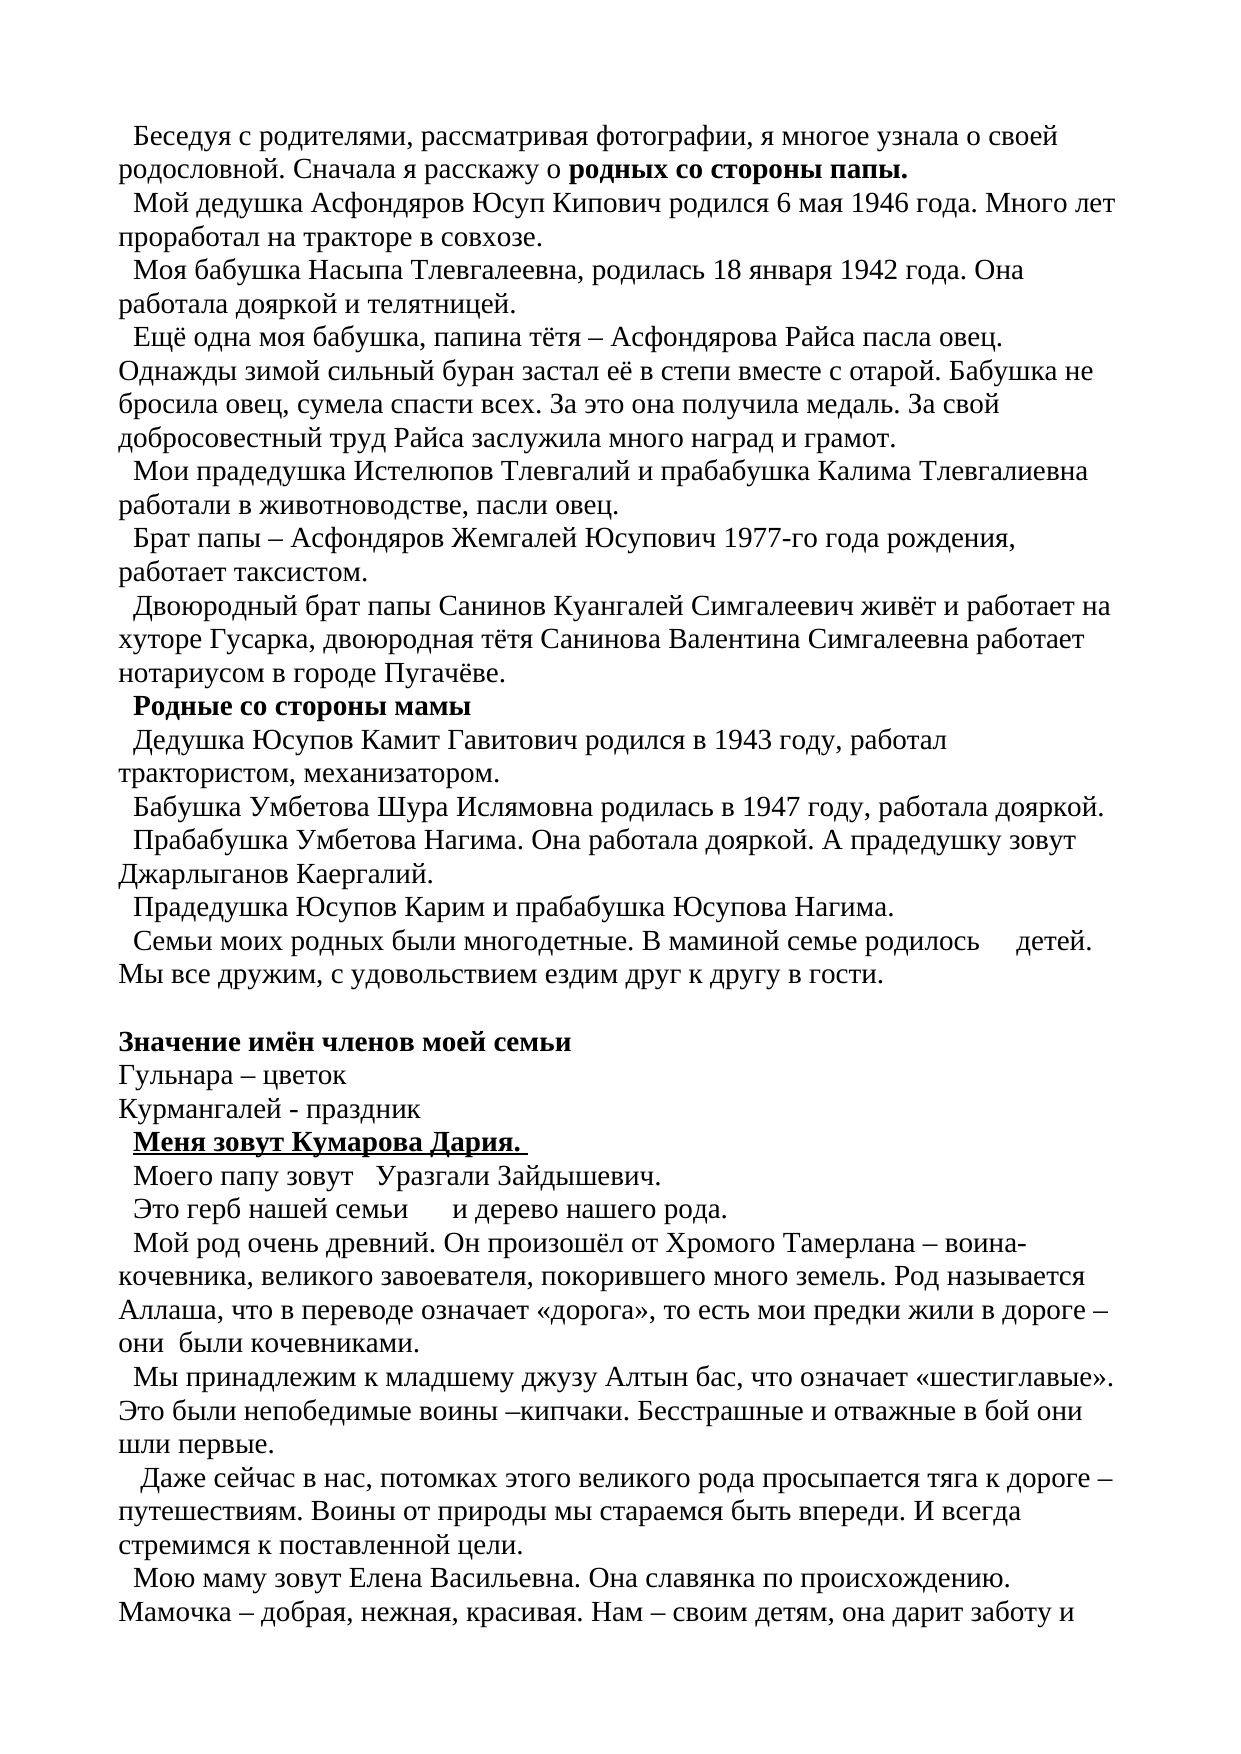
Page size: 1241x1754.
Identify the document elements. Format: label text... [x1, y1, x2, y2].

text Брат папы – Асфондяров Жемгалей Юсупович 1977-го года рождения, работает таксистом. [118, 521, 1122, 588]
text Семьи моих родных были многодетные. В маминой семье родилось детей. Мы все дружим, с удовольствием ездим друг к другу в гости. [118, 923, 1122, 990]
text Бабушка Умбетова Шура Ислямовна родилась в 1947 году, работала дояркой. [118, 789, 1122, 822]
text Это герб нашей семьи и дерево нашего рода. [118, 1191, 1122, 1225]
text Курмангалей - праздник [118, 1091, 1122, 1124]
text Беседуя с родителями, рассматривая фотографии, я многое узнала о своей родословной. Сначала я расскажу о родных со стороны папы. [118, 118, 1122, 185]
text Значение имён членов моей семьи [118, 1024, 1122, 1057]
text Родные со стороны мамы [118, 688, 1122, 722]
text Дедушка Юсупов Камит Гавитович родился в 1943 году, работал трактористом, механизатором. [118, 722, 1122, 789]
text Мой дедушка Асфондяров Юсуп Кипович родился 6 мая 1946 года. Много лет проработал на тракторе в совхозе. [118, 185, 1122, 252]
text Даже сейчас в нас, потомках этого великого рода просыпается тяга к дороге – путешествиям. Воины от природы мы стараемся быть впереди. И всегда стремимся к поставленной цели. [118, 1460, 1122, 1560]
text Моя бабушка Насыпа Тлевгалеевна, родилась 18 января 1942 года. Она работала дояркой и телятницей. [118, 252, 1122, 319]
text Меня зовут Кумарова Дария. [118, 1124, 1122, 1158]
text Мой род очень древний. Он произошёл от Хромого Тамерлана – воина-кочевника, великого завоевателя, покорившего много земель. Род называется Аллаша, что в переводе означает «дорога», то есть мои предки жили в дороге – они были кочевниками. [118, 1225, 1122, 1359]
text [118, 1560, 1122, 1627]
text Мы принадлежим к младшему джузу Алтын бас, что означает «шестиглавые». Это были непобедимые воины –кипчаки. Бесстрашные и отважные в бой они шли первые. [118, 1359, 1122, 1460]
text Прабабушка Умбетова Нагима. Она работала дояркой. А прадедушку зовут Джарлыганов Каергалий. [118, 822, 1122, 889]
text Мои прадедушка Истелюпов Тлевгалий и прабабушка Калима Тлевгалиевна работали в животноводстве, пасли овец. [118, 453, 1122, 521]
text Моего папу зовут Уразгали Зайдышевич. [118, 1158, 1122, 1191]
text Ещё одна моя бабушка, папина тётя – Асфондярова Райса пасла овец. Однажды зимой сильный буран застал её в степи вместе с отарой. Бабушка не бросила овец, сумела спасти всех. За это она получила медаль. За свой добросовестный труд Райса заслужила много наград и грамот. [118, 319, 1122, 453]
text Двоюродный брат папы Санинов Куангалей Симгалеевич живёт и работает на хуторе Гусарка, двоюродная тётя Санинова Валентина Симгалеевна работает нотариусом в городе Пугачёве. [118, 588, 1122, 688]
text Гульнара – цветок [118, 1057, 1122, 1091]
text Прадедушка Юсупов Карим и прабабушка Юсупова Нагима. [118, 889, 1122, 923]
